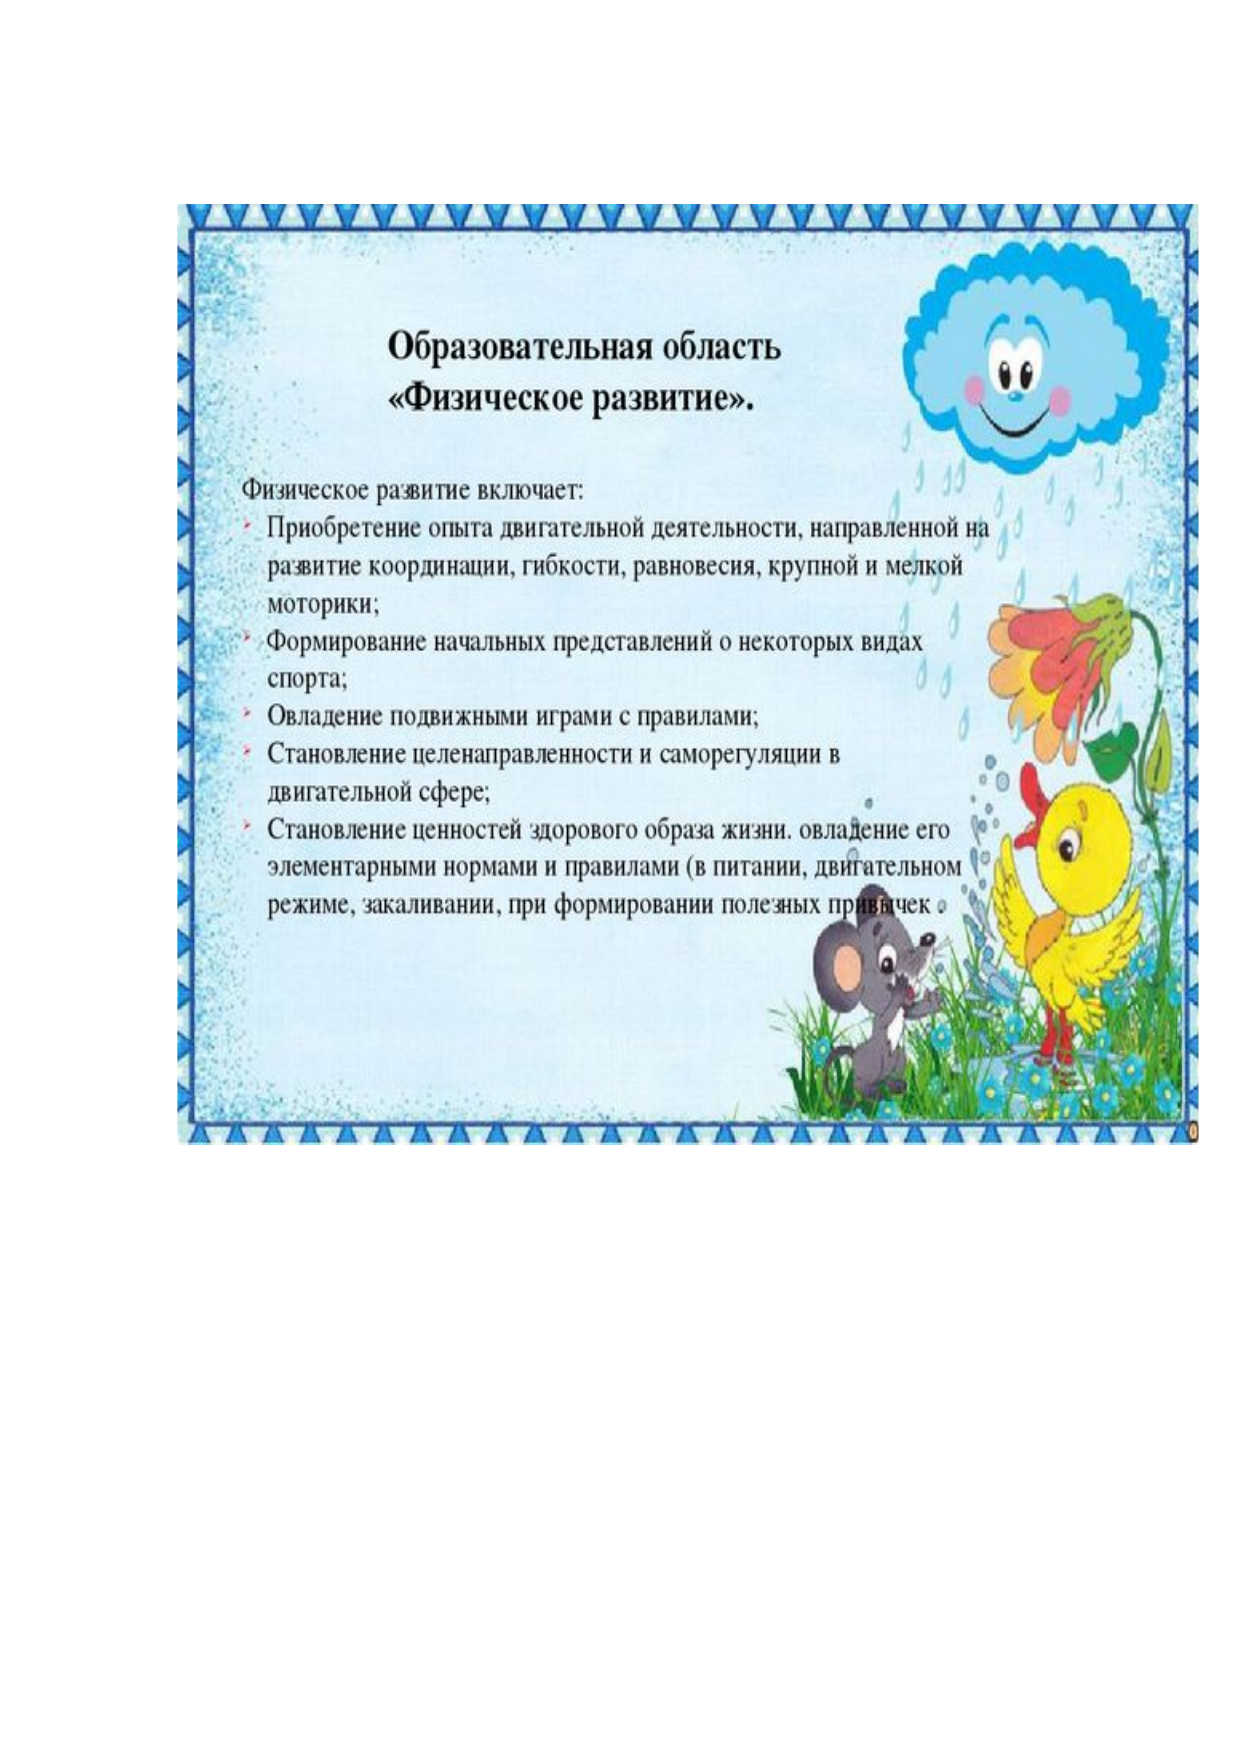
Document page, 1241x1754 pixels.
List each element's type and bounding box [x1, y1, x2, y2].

picture [177, 204, 1199, 1145]
